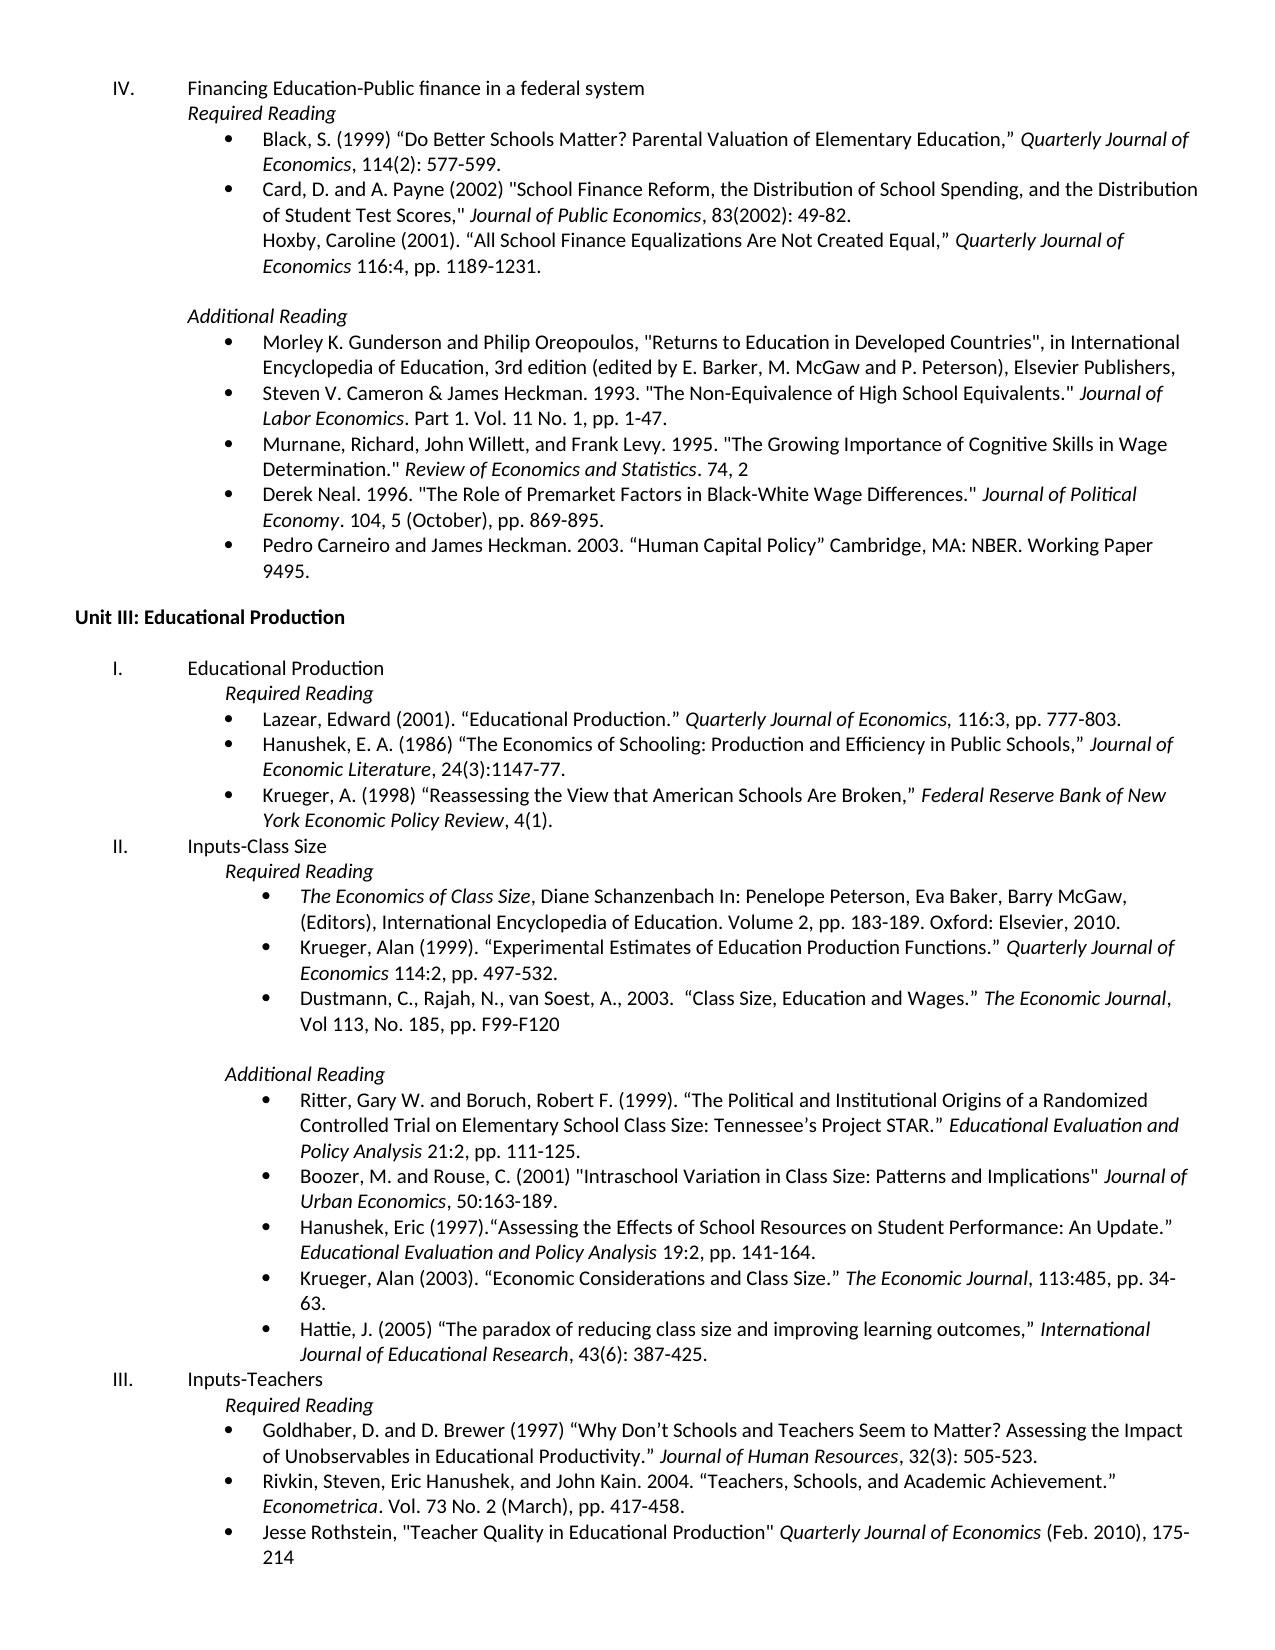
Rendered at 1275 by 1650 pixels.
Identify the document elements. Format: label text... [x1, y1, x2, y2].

text Required Reading [225, 680, 1200, 706]
list Krueger, Alan (1999). “Experimental Estimates of Education Production Functions.” Quarterly Journal of Economics 114:2, pp. 497-532. [262, 934, 1200, 985]
list Hoxby, Caroline (2001). “All School Finance Equalizations Are Not Created Equal,” Quarterly Journal of Economics 116:4, pp. 1189-1231. [262, 227, 1200, 278]
text Required Reading [187, 858, 1200, 884]
list Rivkin, Steven, Eric Hanushek, and John Kain. 2004. “Teachers, Schools, and Academic Achievement.” Econometrica. Vol. 73 No. 2 (March), pp. 417-458. [225, 1468, 1200, 1519]
list Dustmann, C., Rajah, N., van Soest, A., 2003. “Class Size, Education and Wages.” The Economic Journal, Vol 113, No. 185, pp. F99-F120 [262, 985, 1200, 1036]
list Jesse Rothstein, "Teacher Quality in Educational Production" Quarterly Journal of Economics (Feb. 2010), 175-214 [225, 1519, 1200, 1570]
list Lazear, Edward (2001). “Educational Production.” Quarterly Journal of Economics, 116:3, pp. 777-803. [225, 706, 1200, 731]
list The Economics of Class Size, Diane Schanzenbach In: Penelope Peterson, Eva Baker, Barry McGaw, (Editors), International Encyclopedia of Education. Volume 2, pp. 183-189. Oxford: Elsevier, 2010. [262, 884, 1200, 934]
list Morley K. Gunderson and Philip Oreopoulos, "Returns to Education in Developed Countries", in International Encyclopedia of Education, 3rd edition (edited by E. Barker, M. McGaw and P. Peterson), Elsevier Publishers, [225, 329, 1200, 380]
list Derek Neal. 1996. "The Role of Premarket Factors in Black-White Wage Differences." Journal of Political Economy. 104, 5 (October), pp. 869-895. [225, 482, 1200, 532]
list Card, D. and A. Payne (2002) "School Finance Reform, the Distribution of School Spending, and the Distribution of Student Test Scores," Journal of Public Economics, 83(2002): 49-82. [225, 177, 1200, 227]
list Inputs-Teachers [112, 1367, 1200, 1392]
list Black, S. (1999) “Do Better Schools Matter? Parental Valuation of Elementary Education,” Quarterly Journal of Economics, 114(2): 577-599. [225, 126, 1200, 177]
list Educational Production [112, 655, 1200, 680]
list Krueger, Alan (2003). “Economic Considerations and Class Size.” The Economic Journal, 113:485, pp. 34-63. [262, 1265, 1200, 1316]
list Pedro Carneiro and James Heckman. 2003. “Human Capital Policy” Cambridge, MA: NBER. Working Paper 9495. [225, 532, 1200, 583]
list Financing Education-Public finance in a federal system [112, 75, 1200, 100]
text Additional Reading [225, 1062, 1200, 1087]
list Goldhaber, D. and D. Brewer (1997) “Why Don’t Schools and Teachers Seem to Matter? Assessing the Impact of Unobservables in Educational Productivity.” Journal of Human Resources, 32(3): 505-523. [225, 1417, 1200, 1468]
list Boozer, M. and Rouse, C. (2001) "Intraschool Variation in Class Size: Patterns and Implications" Journal of Urban Economics, 50:163-189. [262, 1163, 1200, 1214]
list Inputs-Class Size [112, 833, 1200, 858]
text Unit III: Educational Production [75, 604, 1200, 629]
text Additional Reading [187, 304, 1200, 329]
list Murnane, Richard, John Willett, and Frank Levy. 1995. "The Growing Importance of Cognitive Skills in Wage Determination." Review of Economics and Statistics. 74, 2 [225, 431, 1200, 482]
list Krueger, A. (1998) “Reassessing the View that American Schools Are Broken,” Federal Reserve Bank of New York Economic Policy Review, 4(1). [225, 782, 1200, 833]
list Required Reading [187, 100, 1200, 126]
list Ritter, Gary W. and Boruch, Robert F. (1999). “The Political and Institutional Origins of a Randomized Controlled Trial on Elementary School Class Size: Tennessee’s Project STAR.” Educational Evaluation and Policy Analysis 21:2, pp. 111-125. [262, 1087, 1200, 1163]
text Required Reading [187, 1392, 1200, 1417]
list Hanushek, Eric (1997).“Assessing the Effects of School Resources on Student Performance: An Update.” Educational Evaluation and Policy Analysis 19:2, pp. 141-164. [262, 1214, 1200, 1265]
list Steven V. Cameron & James Heckman. 1993. "The Non-Equivalence of High School Equivalents." Journal of Labor Economics. Part 1. Vol. 11 No. 1, pp. 1-47. [225, 380, 1200, 431]
list Hanushek, E. A. (1986) “The Economics of Schooling: Production and Efficiency in Public Schools,” Journal of Economic Literature, 24(3):1147-77. [225, 731, 1200, 782]
list Hattie, J. (2005) “The paradox of reducing class size and improving learning outcomes,” International Journal of Educational Research, 43(6): 387-425. [262, 1316, 1200, 1367]
